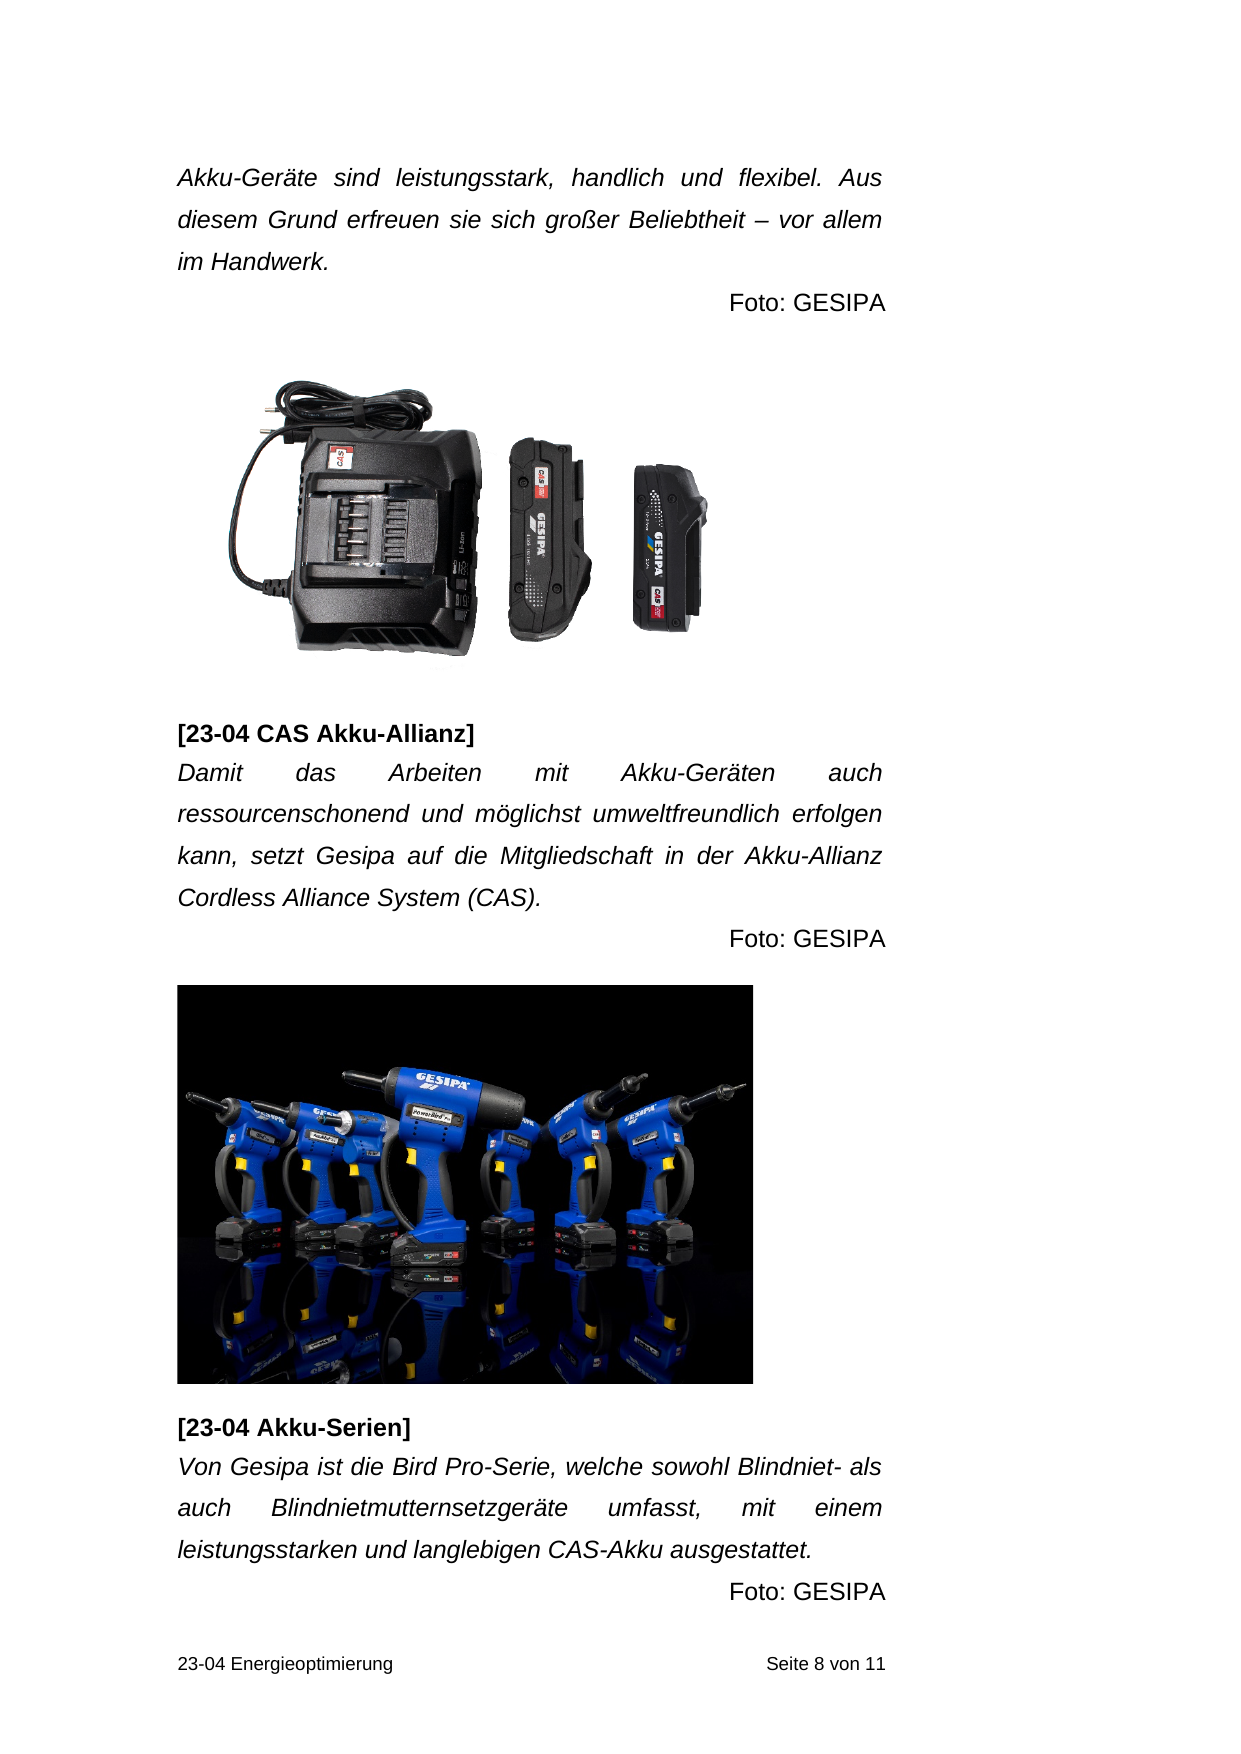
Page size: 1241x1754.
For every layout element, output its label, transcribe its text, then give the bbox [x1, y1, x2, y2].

text Akku-Geräte sind leistungsstark, handlich und flexibel. Aus diesem Grund erfreuen sie sich großer Beliebtheit – vor allem im Handwerk. [177, 153, 886, 278]
text Foto: GESIPA [177, 1567, 886, 1608]
picture [177, 985, 754, 1384]
text Damit das Arbeiten mit Akku-Geräten auch ressourcenschonend und möglichst umweltfreundlich erfolgen kann, setzt Gesipa auf die Mitgliedschaft in der Akku-Allianz Cordless Alliance System (CAS). [177, 748, 886, 914]
text [23-04 CAS Akku-Allianz] [177, 719, 886, 748]
text Foto: GESIPA [177, 278, 886, 320]
text [23-04 Akku-Serien] [177, 1413, 886, 1442]
text Foto: GESIPA [177, 914, 886, 956]
picture [177, 320, 753, 719]
text Von Gesipa ist die Bird Pro-Serie, welche sowohl Blindniet- als auch Blindnietmutternsetzgeräte umfasst, mit einem leistungsstarken und langlebigen CAS-Akku ausgestattet. [177, 1442, 886, 1567]
